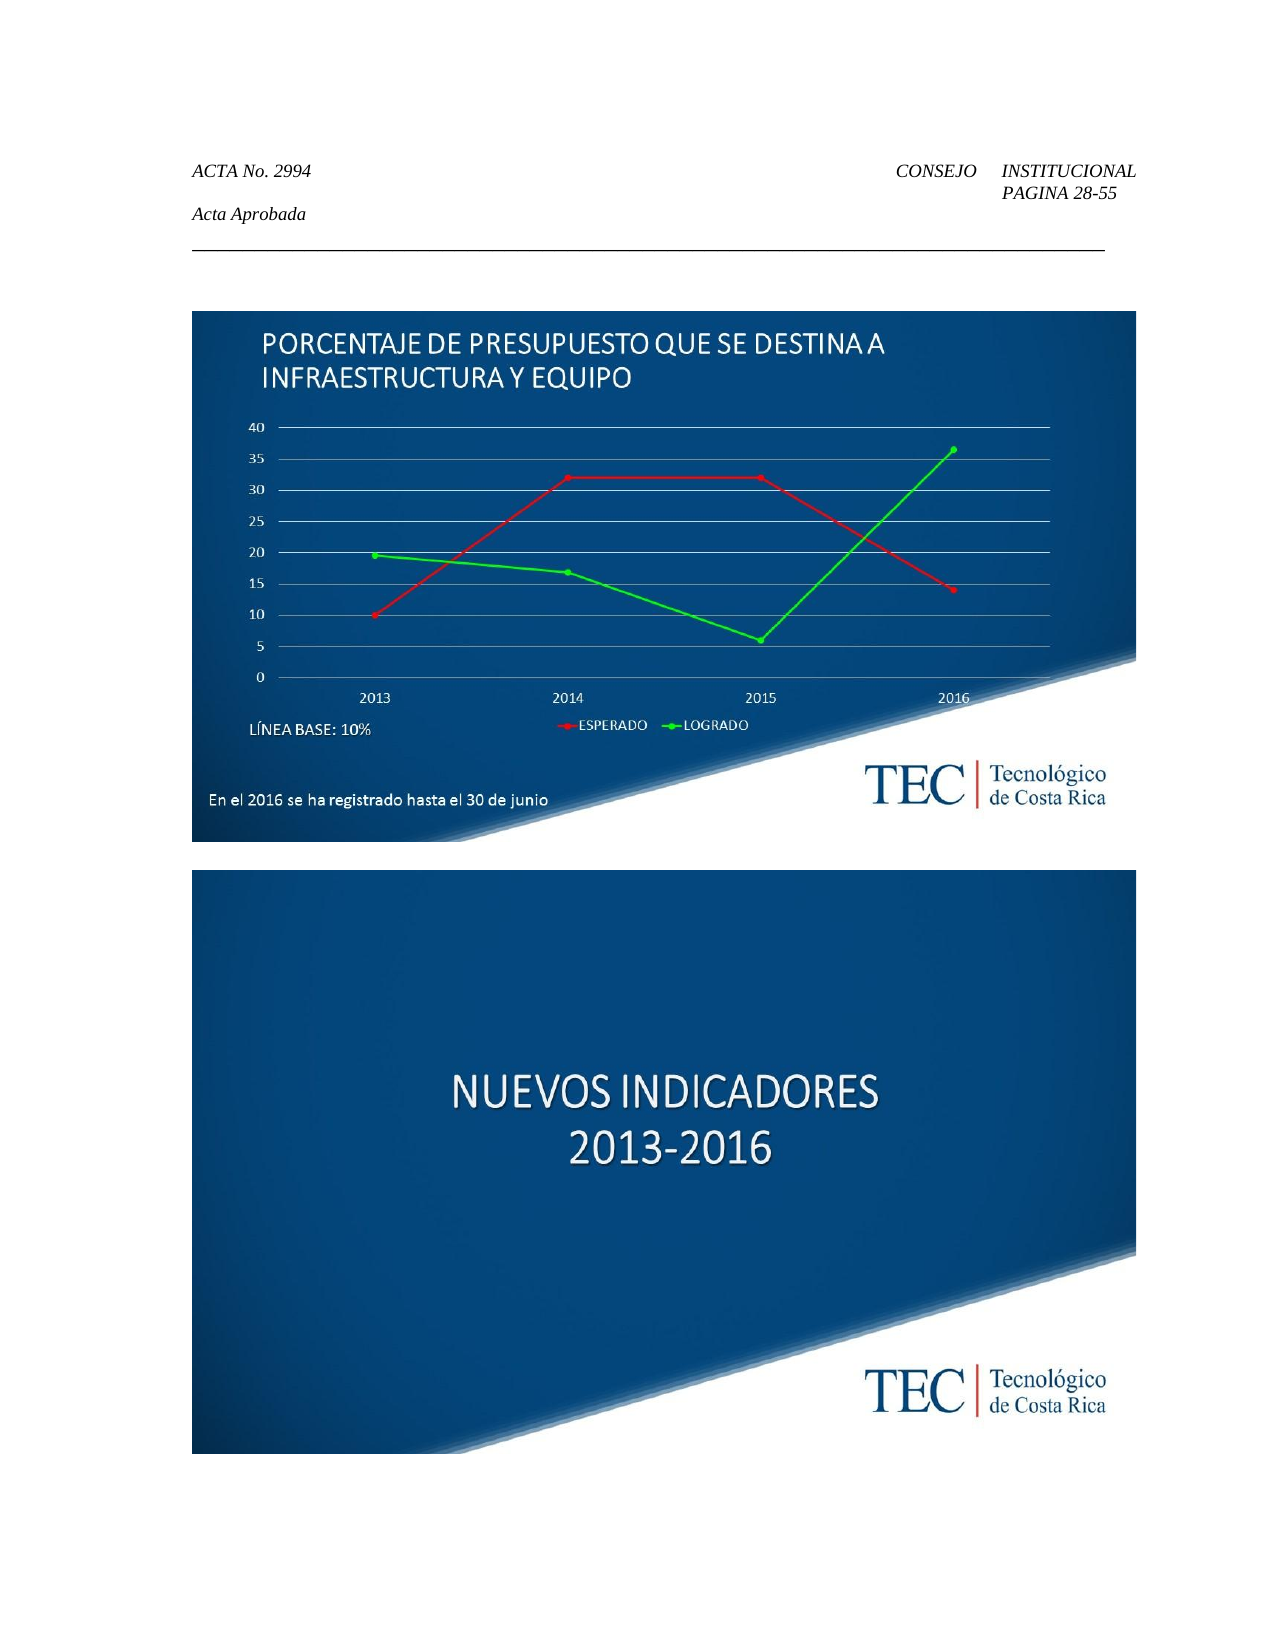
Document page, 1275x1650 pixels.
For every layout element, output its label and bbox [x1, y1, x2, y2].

picture [192, 870, 1137, 1454]
picture [192, 311, 1137, 842]
